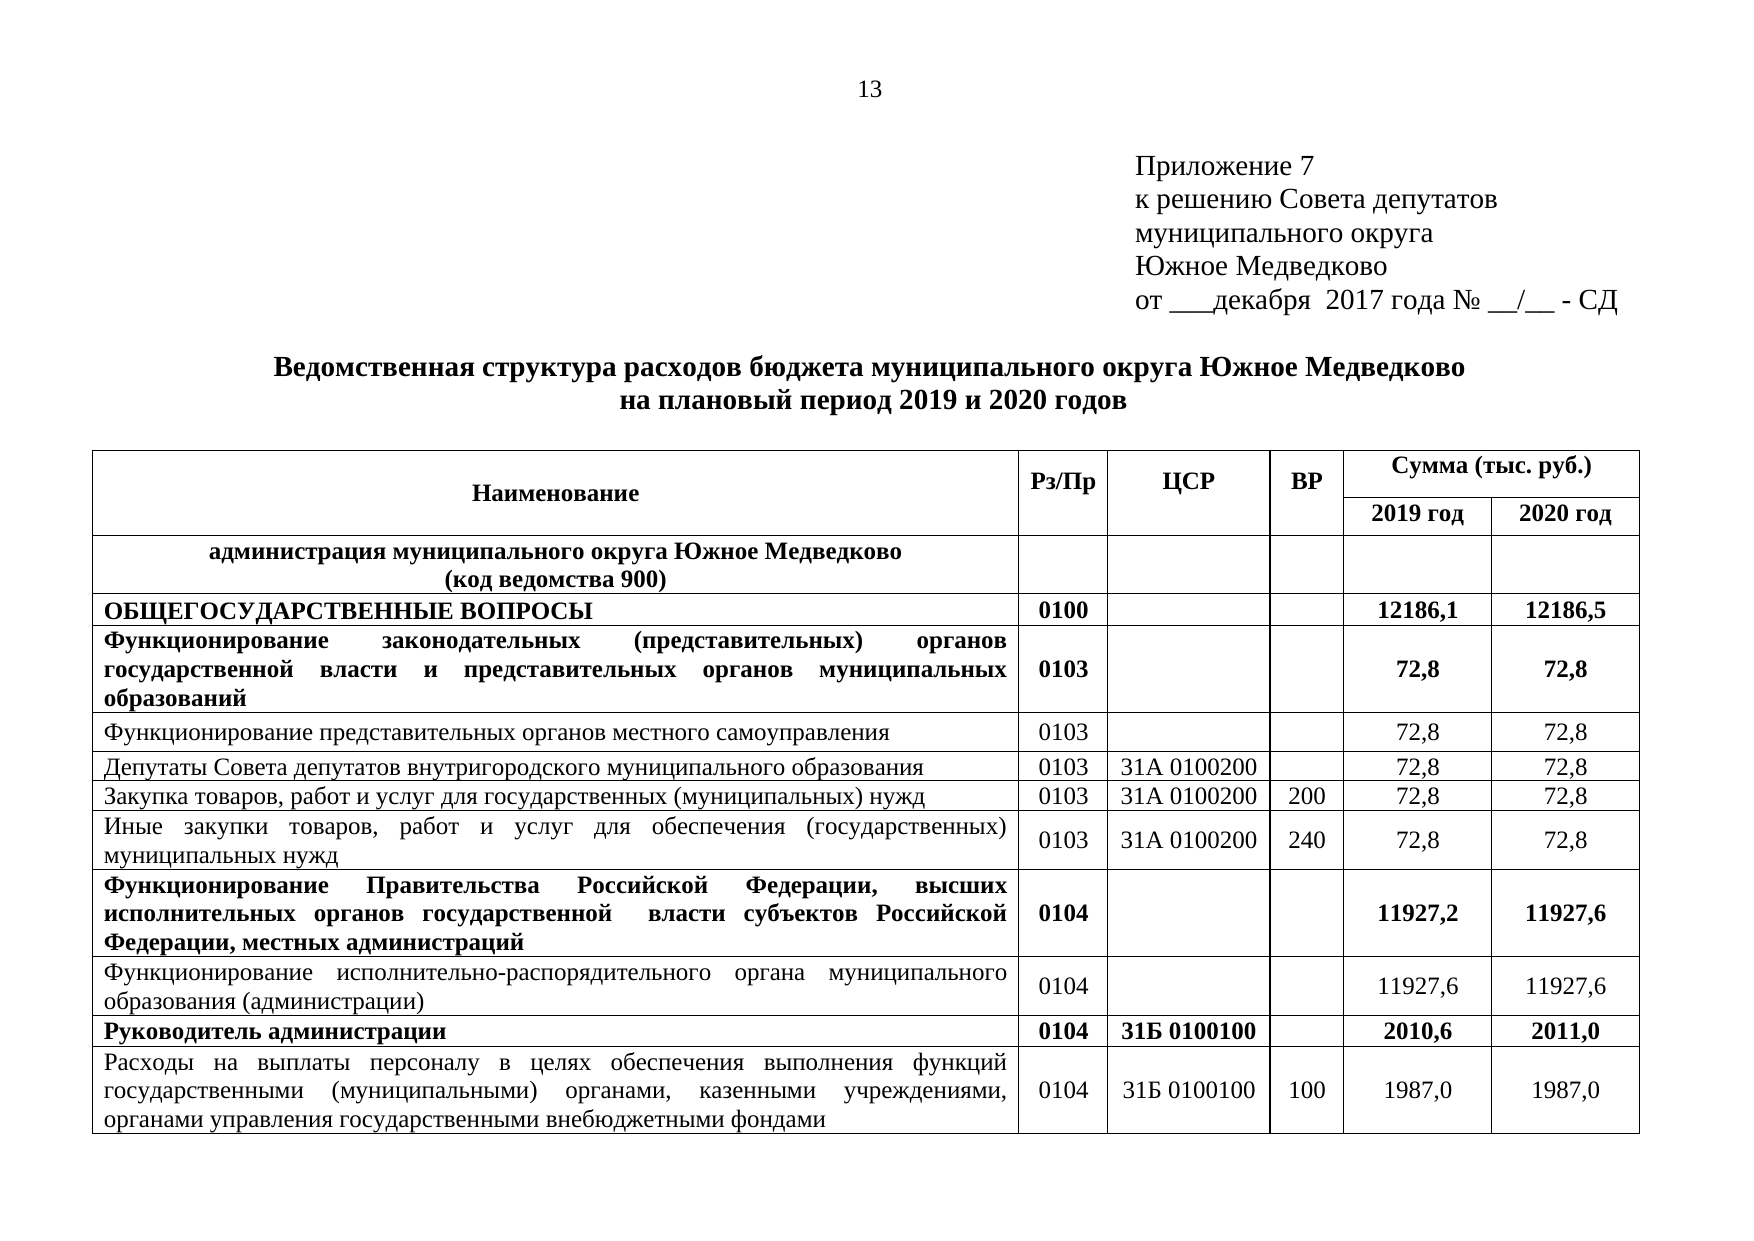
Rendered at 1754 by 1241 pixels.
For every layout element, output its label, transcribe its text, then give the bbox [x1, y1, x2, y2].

table_cell 72,8 [1492, 752, 1639, 780]
table_cell администрация муниципального округа Южное Медведково (код ведомства 900) [93, 536, 1018, 593]
table_cell 0104 [1019, 870, 1107, 956]
table_cell 72,8 [1344, 713, 1491, 751]
table_cell 0103 [1019, 626, 1107, 712]
table_cell 0103 [1019, 713, 1107, 751]
table_cell 2020 год [1492, 498, 1639, 535]
table_cell Функционирование законодательных (представительных) органов государственной власти и представительных органов муниципальных образований [93, 626, 1018, 712]
text муниципального округа [1135, 215, 1636, 248]
table_cell [1108, 957, 1269, 1014]
table_cell 0104 [1019, 957, 1107, 1014]
table_cell 0104 [1019, 1016, 1107, 1046]
table_cell 100 [1271, 1047, 1343, 1133]
table_cell [1271, 626, 1343, 712]
table_cell [1108, 713, 1269, 751]
table_cell 11927,6 [1492, 870, 1639, 956]
table_cell [1108, 536, 1269, 593]
table_cell 11927,6 [1492, 957, 1639, 1014]
table_cell 0103 [1019, 752, 1107, 780]
table_cell 72,8 [1492, 713, 1639, 751]
table_cell ОБЩЕГОСУДАРСТВЕННЫЕ ВОПРОСЫ [93, 594, 1018, 624]
table_cell 240 [1271, 811, 1343, 869]
table_cell [1492, 536, 1639, 593]
table_cell 72,8 [1344, 752, 1491, 780]
table_cell 12186,5 [1492, 594, 1639, 624]
table_cell Иные закупки товаров, работ и услуг для обеспечения (государственных) муниципальных нужд [93, 811, 1018, 869]
table_cell 0104 [1019, 1047, 1107, 1133]
table_cell Функционирование Правительства Российской Федерации, высших исполнительных органов государственной власти субъектов Российской Федерации, местных администраций [93, 870, 1018, 956]
table_cell Расходы на выплаты персоналу в целях обеспечения выполнения функций государственными (муниципальными) органами, казенными учреждениями, органами управления государственными внебюджетными фондами [93, 1047, 1018, 1133]
table_cell Функционирование исполнительно-распорядительного органа муниципального образования (администрации) [93, 957, 1018, 1014]
table_cell 0103 [1019, 811, 1107, 869]
table_cell 72,8 [1492, 626, 1639, 712]
table_cell 1987,0 [1344, 1047, 1491, 1133]
text Южное Медведково [1135, 248, 1636, 282]
table_cell [1108, 594, 1269, 624]
table_cell 72,8 [1344, 781, 1491, 810]
table_cell [1108, 626, 1269, 712]
table_cell [1271, 870, 1343, 956]
table_cell [1019, 536, 1107, 593]
table_cell 2011,0 [1492, 1016, 1639, 1046]
table_header Сумма (тыс. руб.) [1344, 451, 1639, 497]
table_cell 2010,6 [1344, 1016, 1491, 1046]
table_cell 72,8 [1492, 781, 1639, 810]
table_cell [1271, 1016, 1343, 1046]
table_header Наименование [93, 451, 1018, 535]
table_cell 11927,6 [1344, 957, 1491, 1014]
table_cell Руководитель администрации [93, 1016, 1018, 1046]
table_cell [1271, 594, 1343, 624]
text Ведомственная структура расходов бюджета муниципального округа Южное Медведково [103, 349, 1636, 382]
table_cell 72,8 [1344, 811, 1491, 869]
table_cell 72,8 [1492, 811, 1639, 869]
table_cell 31А 0100200 [1108, 781, 1269, 810]
table_header ВР [1271, 451, 1343, 535]
table_cell [1271, 957, 1343, 1014]
table_cell [1108, 870, 1269, 956]
table_cell 1987,0 [1492, 1047, 1639, 1133]
table_header Рз/Пр [1019, 451, 1107, 535]
text от ___декабря 2017 года № __/__ - СД [1135, 282, 1636, 315]
table_cell 72,8 [1344, 626, 1491, 712]
table_header ЦСР [1108, 451, 1269, 535]
table_cell 31А 0100200 [1108, 811, 1269, 869]
table_cell [1271, 713, 1343, 751]
text к решению Совета депутатов [1135, 181, 1636, 215]
table_cell Функционирование представительных органов местного самоуправления [93, 713, 1018, 751]
table_cell Депутаты Совета депутатов внутригородского муниципального образования [93, 752, 1018, 780]
table_cell 0100 [1019, 594, 1107, 624]
table_cell [1271, 752, 1343, 780]
table_cell [1271, 536, 1343, 593]
table_cell 31Б 0100100 [1108, 1047, 1269, 1133]
table_cell 0103 [1019, 781, 1107, 810]
table_cell 11927,2 [1344, 870, 1491, 956]
table_cell 200 [1271, 781, 1343, 810]
table_cell 31А 0100200 [1108, 752, 1269, 780]
text Приложение 7 [1135, 148, 1636, 181]
table_cell 12186,1 [1344, 594, 1491, 624]
table_cell 31Б 0100100 [1108, 1016, 1269, 1046]
table_cell 2019 год [1344, 498, 1491, 535]
text на плановый период 2019 и 2020 годов [103, 382, 1636, 416]
table_cell [1344, 536, 1491, 593]
table_cell Закупка товаров, работ и услуг для государственных (муниципальных) нужд [93, 781, 1018, 810]
